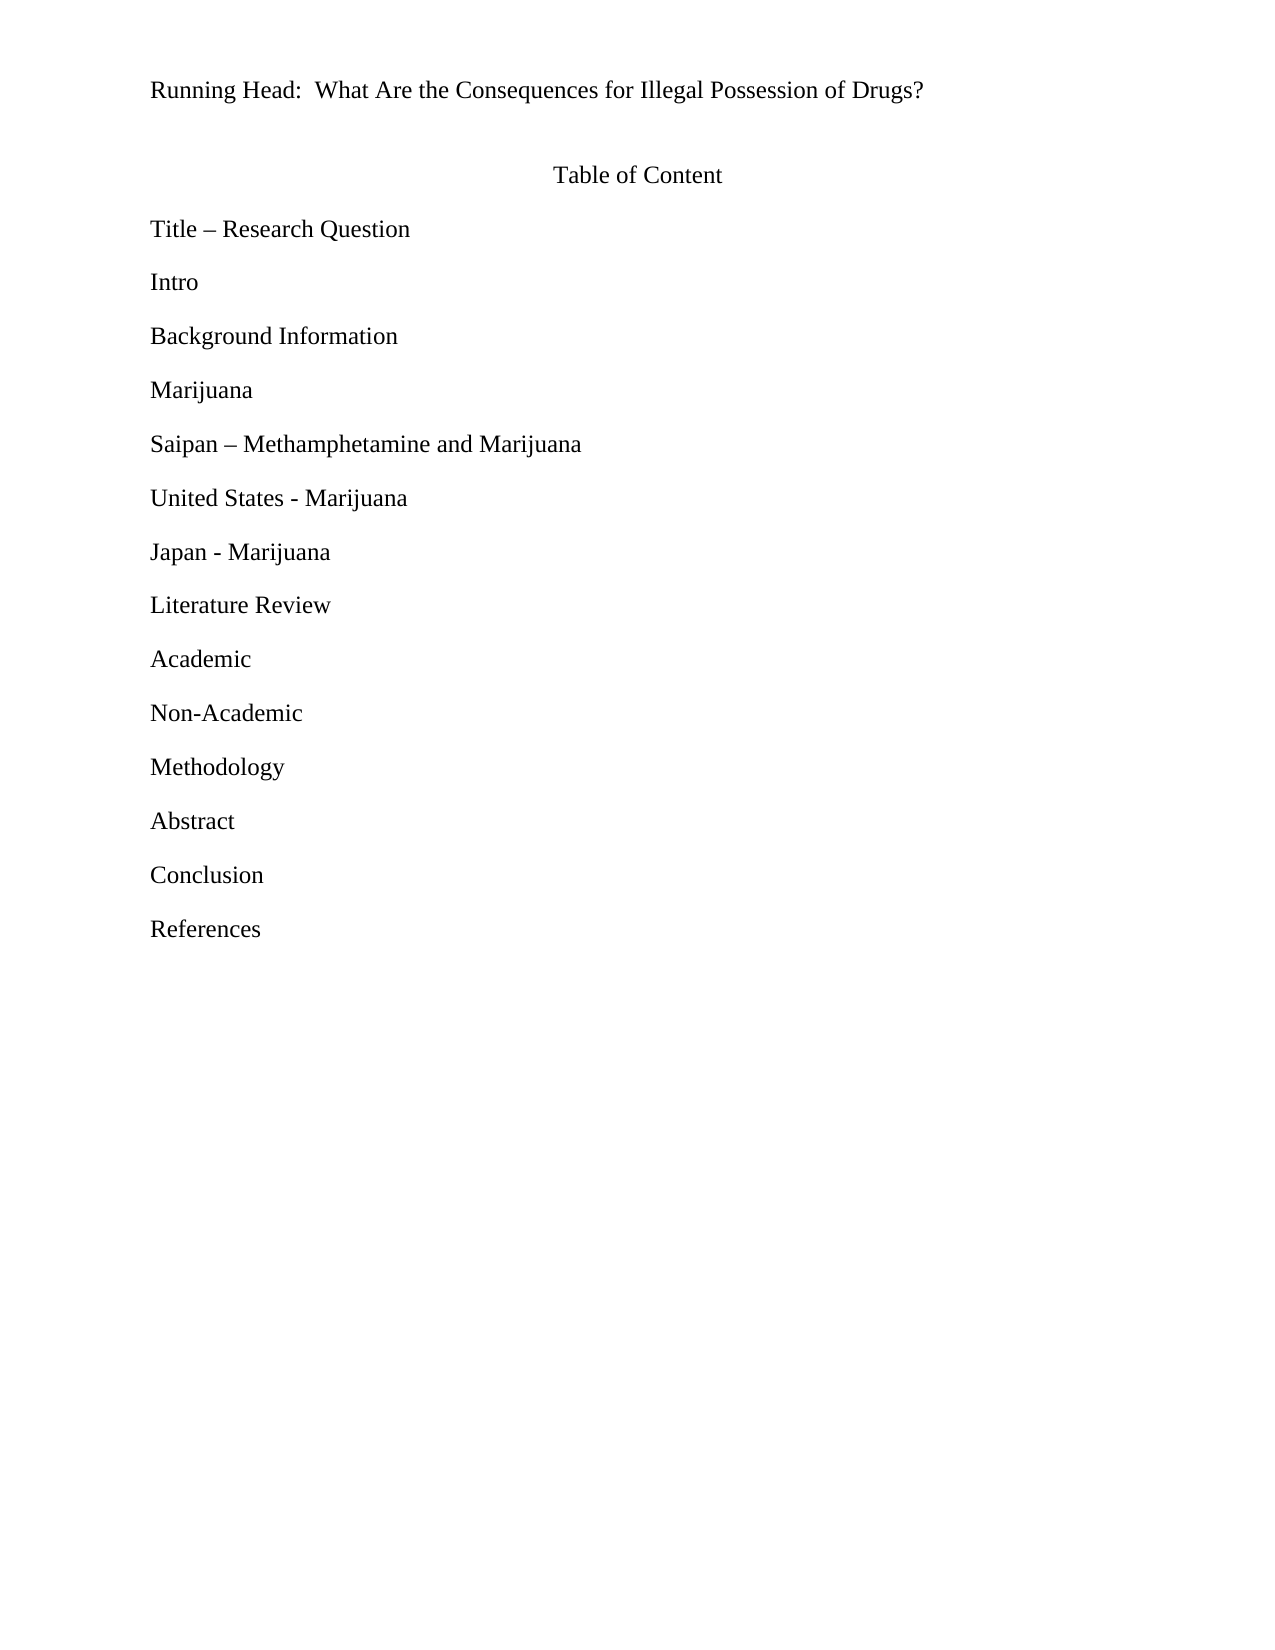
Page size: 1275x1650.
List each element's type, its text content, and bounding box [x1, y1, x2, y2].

text Marijuana [150, 375, 1125, 404]
text Non-Academic [150, 698, 1125, 727]
text Background Information [150, 321, 1125, 350]
text United States - Marijuana [150, 483, 1125, 512]
text Saipan – Methamphetamine and Marijuana [150, 429, 1125, 458]
text References [150, 914, 1125, 942]
text Abstract [150, 806, 1125, 835]
text Title – Research Question [150, 214, 1125, 242]
text Academic [150, 644, 1125, 673]
text Japan - Marijuana [150, 537, 1125, 566]
text Methodology [150, 752, 1125, 781]
text Table of Content [150, 160, 1125, 188]
text Conclusion [150, 860, 1125, 889]
text Intro [150, 267, 1125, 296]
text Literature Review [150, 591, 1125, 619]
